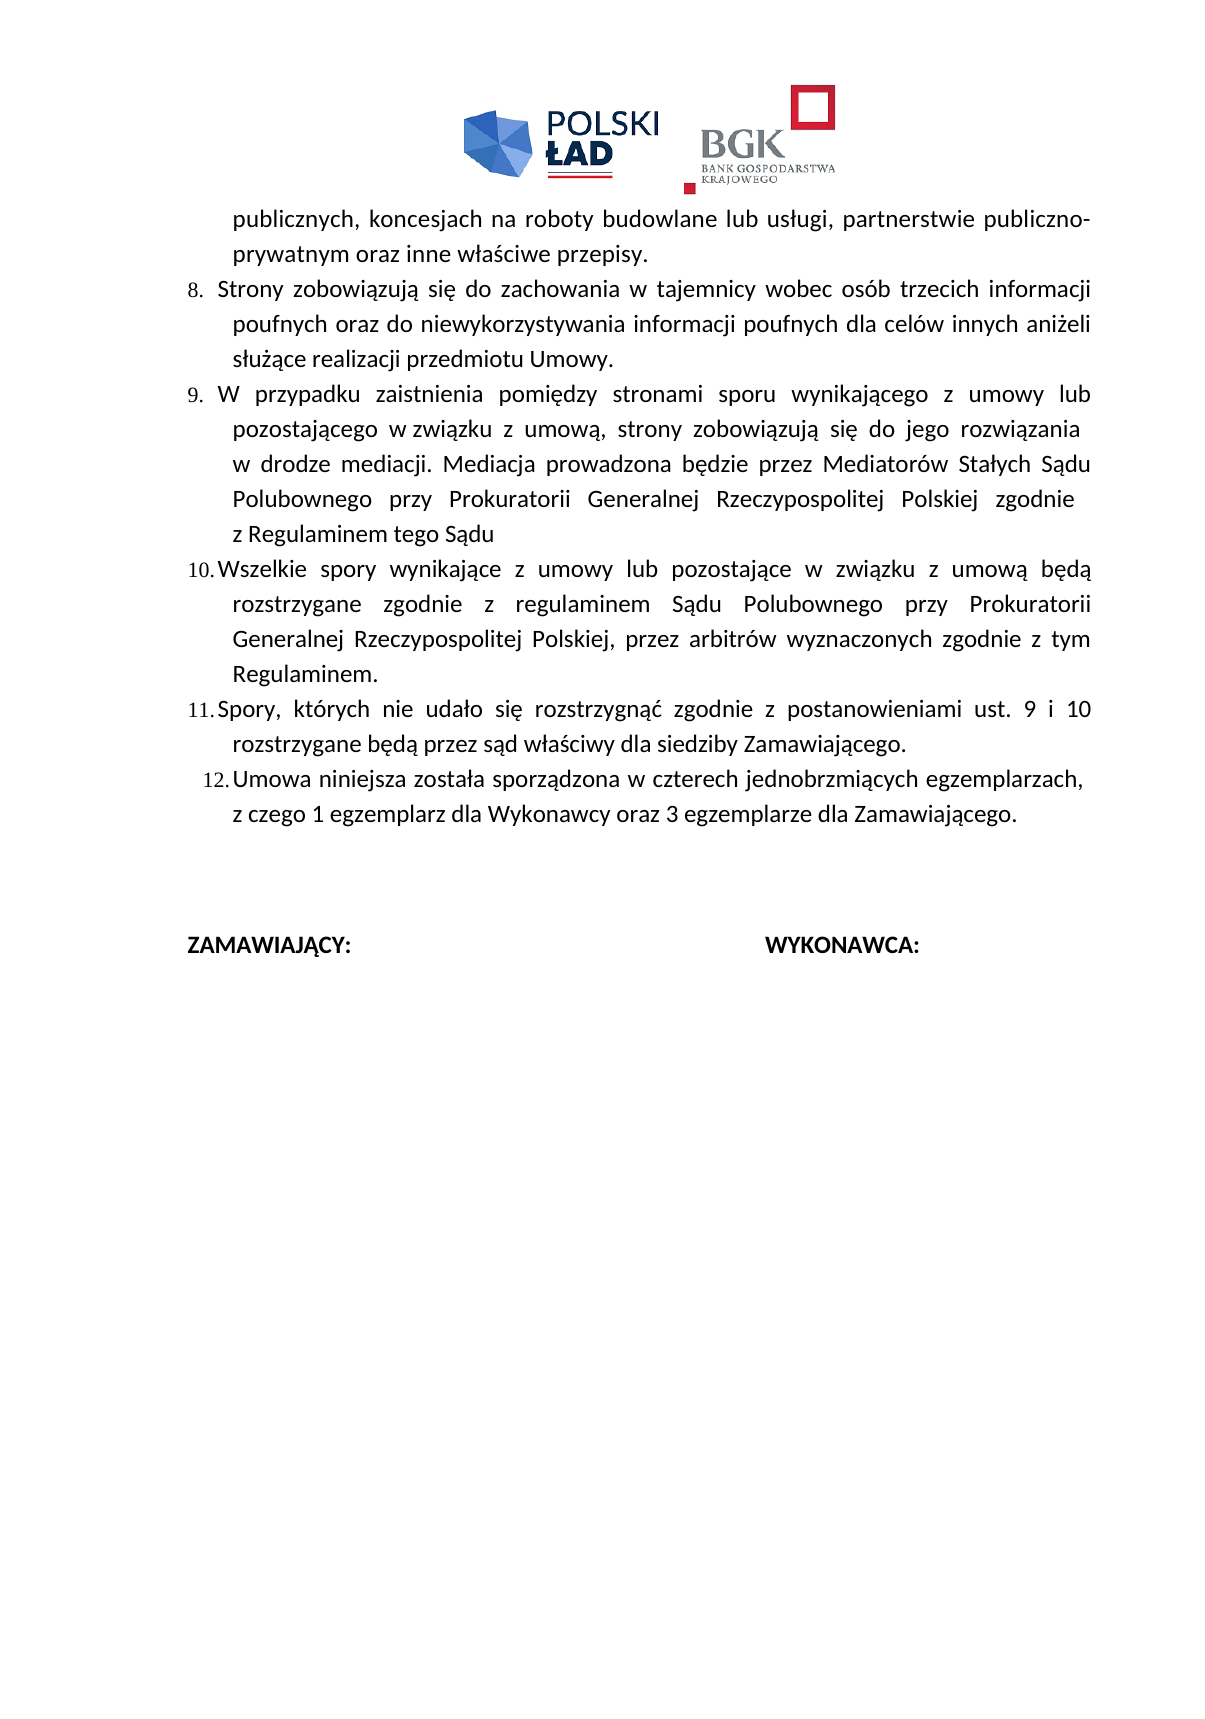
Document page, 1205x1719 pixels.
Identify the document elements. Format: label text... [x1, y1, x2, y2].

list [232, 203, 1093, 269]
list Umowa niniejsza została sporządzona w czterech jednobrzmiących egzemplarzach, z czego 1 egzemplarz dla Wykonawcy oraz 3 egzemplarze dla Zamawiającego. [202, 763, 1092, 829]
list W przypadku zaistnienia pomiędzy stronami sporu wynikającego z umowy lub pozostającego w związku z umową, strony zobowiązują się do jego rozwiązania w drodze mediacji. Mediacja prowadzona będzie przez Mediatorów Stałych Sądu Polubownego przy Prokuratorii Generalnej Rzeczypospolitej Polskiej zgodnie z Regulaminem tego Sądu [187, 378, 1092, 549]
text ZAMAWIAJĄCY: WYKONAWCA: [187, 934, 1107, 959]
list Strony zobowiązują się do zachowania w tajemnicy wobec osób trzecich informacji poufnych oraz do niewykorzystywania informacji poufnych dla celów innych aniżeli służące realizacji przedmiotu Umowy. [187, 273, 1092, 374]
list Wszelkie spory wynikające z umowy lub pozostające w związku z umową będą rozstrzygane zgodnie z regulaminem Sądu Polubownego przy Prokuratorii Generalnej Rzeczypospolitej Polskiej, przez arbitrów wyznaczonych zgodnie z tym Regulaminem. [187, 553, 1092, 689]
list Spory, których nie udało się rozstrzygnąć zgodnie z postanowieniami ust. 9 i 10 rozstrzygane będą przez sąd właściwy dla siedziby Zamawiającego. [187, 693, 1092, 759]
